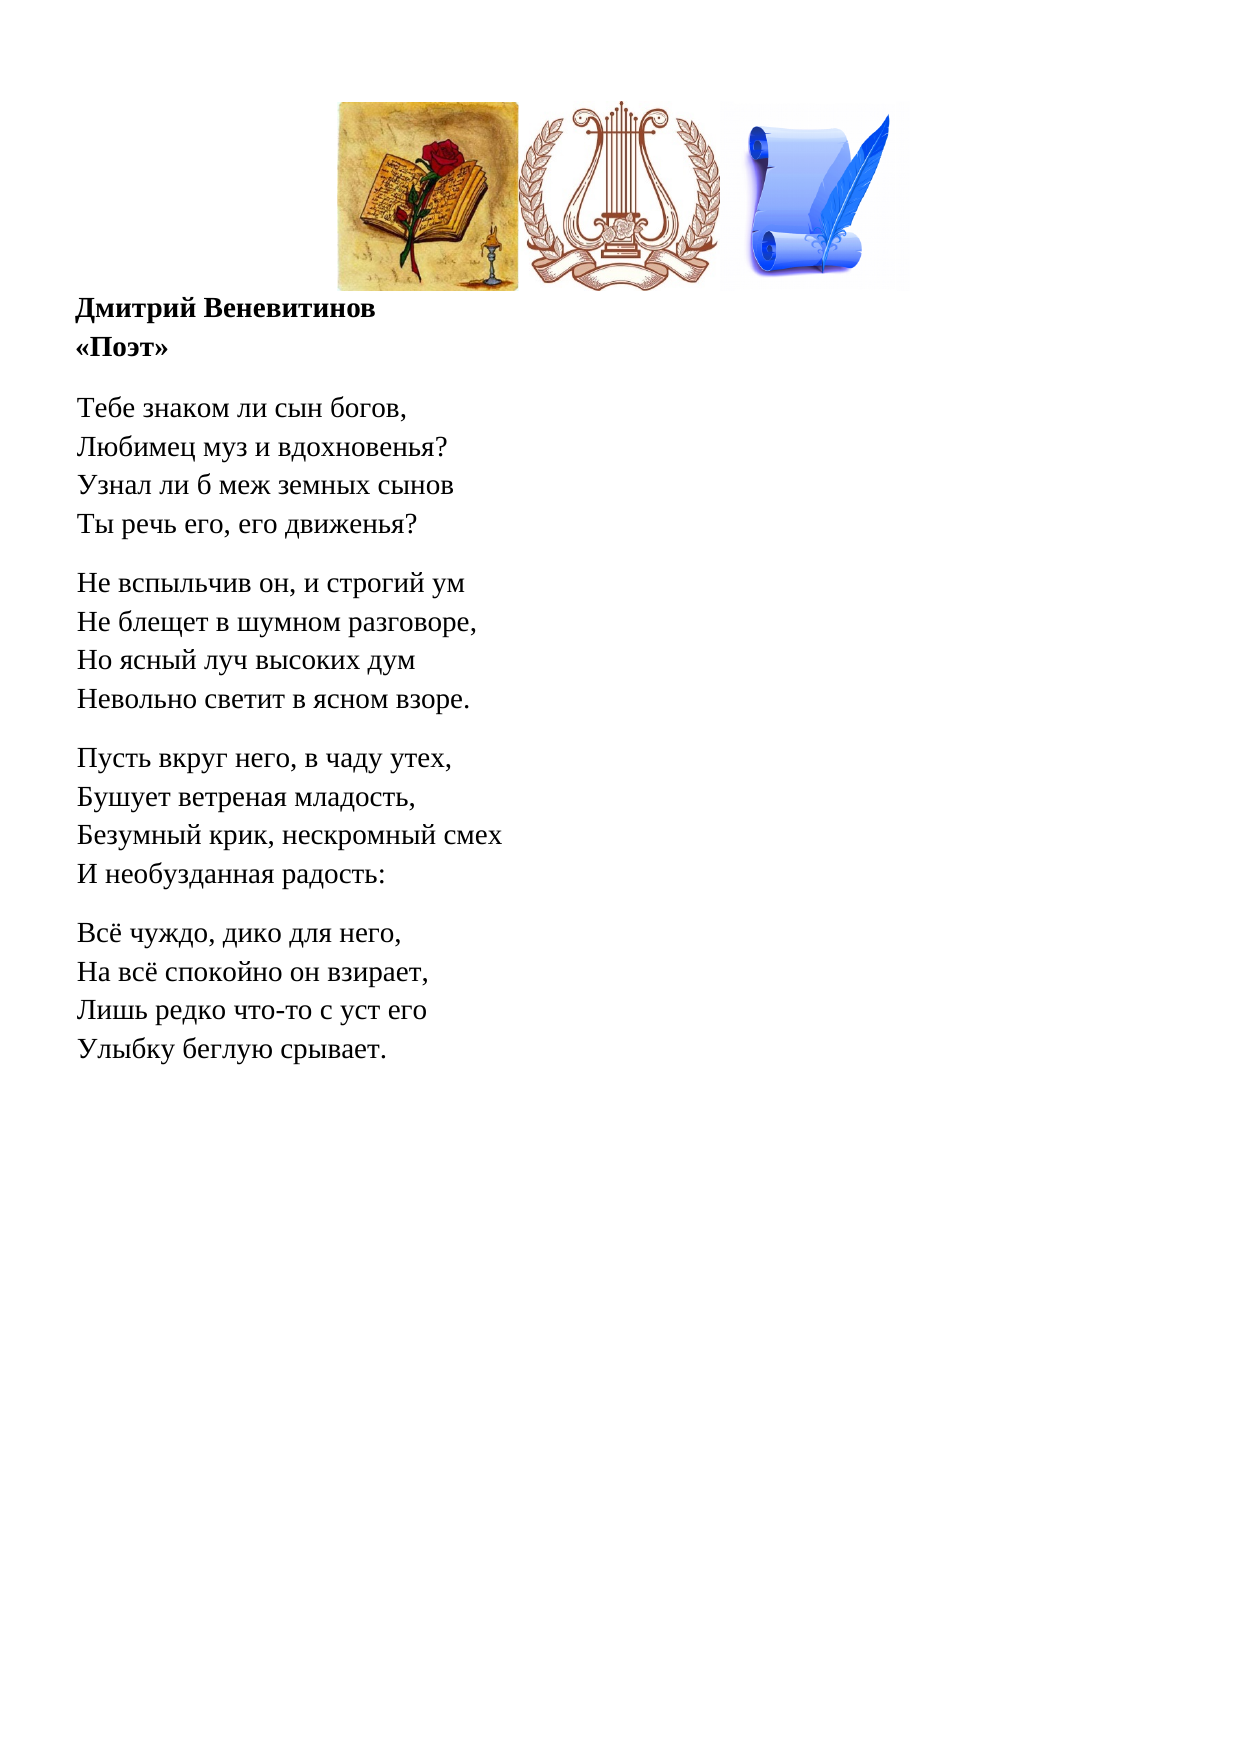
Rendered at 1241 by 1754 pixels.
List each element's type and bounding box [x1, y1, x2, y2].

table_header [74, 75, 1173, 1106]
picture [337, 101, 910, 291]
